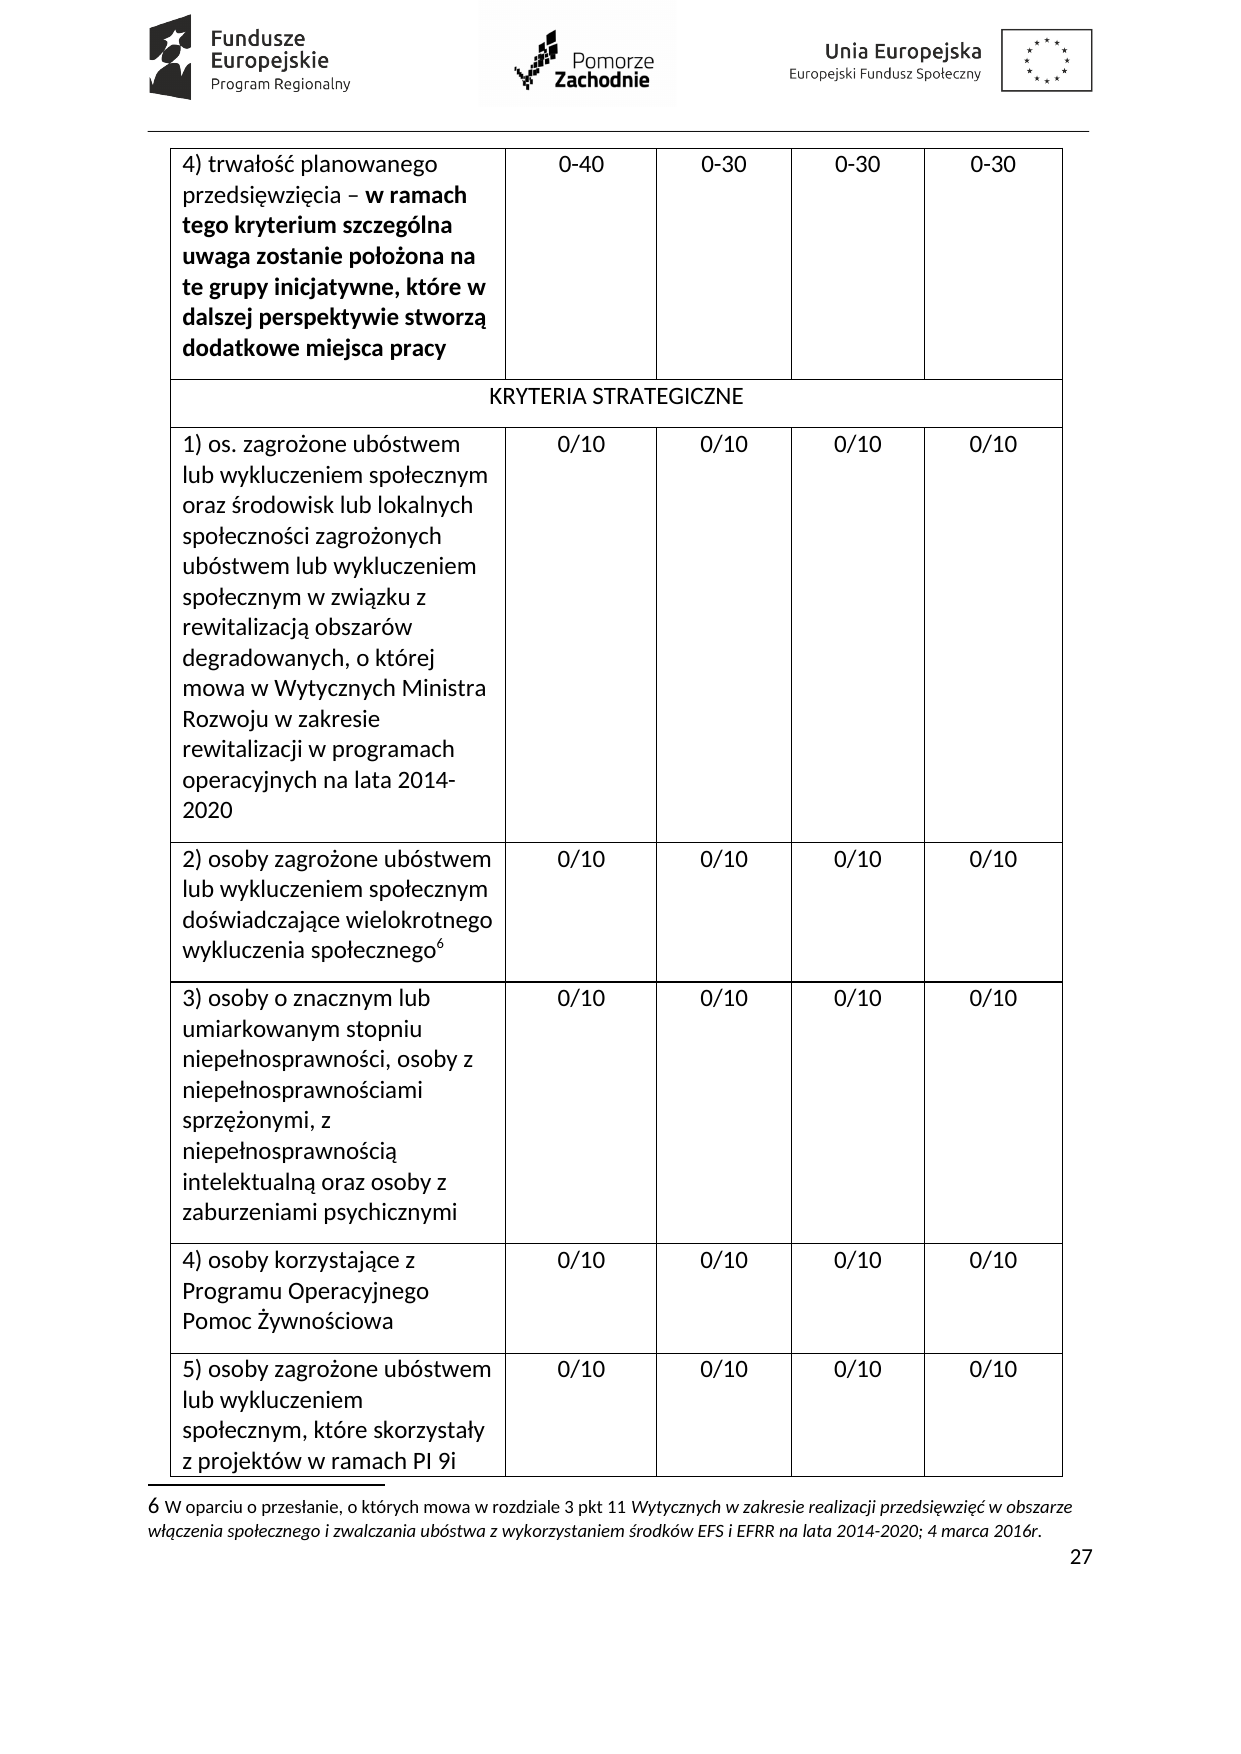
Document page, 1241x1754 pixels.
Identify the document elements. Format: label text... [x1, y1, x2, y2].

table_cell 0/10 [792, 983, 924, 1243]
table_cell 0/10 [657, 843, 791, 981]
table_cell 0/10 [657, 1354, 791, 1476]
table_cell 3) osoby o znacznym lub umiarkowanym stopniu niepełnosprawności, osoby z niepełnosprawnościami sprzężonymi, z niepełnosprawnością intelektualną oraz osoby z zaburzeniami psychicznymi [171, 983, 505, 1243]
table_cell 1) os. zagrożone ubóstwem lub wykluczeniem społecznym oraz środowisk lub lokalnych społeczności zagrożonych ubóstwem lub wykluczeniem społecznym w związku z rewitalizacją obszarów degradowanych, o której mowa w Wytycznych Ministra Rozwoju w zakresie rewitalizacji w programach operacyjnych na lata 2014-2020 [171, 428, 505, 842]
table_cell 0-40 [506, 149, 656, 379]
table_cell 0/10 [657, 1244, 791, 1353]
table_cell 4) trwałość planowanego przedsięwzięcia – w ramach tego kryterium szczególna uwaga zostanie położona na te grupy inicjatywne, które w dalszej perspektywie stworzą dodatkowe miejsca pracy [171, 149, 505, 379]
table_cell 0/10 [792, 843, 924, 981]
table_cell 0/10 [792, 1354, 924, 1476]
table_cell 0-30 [657, 149, 791, 379]
table_cell 0/10 [925, 983, 1062, 1243]
table_cell 0/10 [506, 1354, 656, 1476]
table_cell 0-30 [792, 149, 924, 379]
table_cell 0/10 [657, 983, 791, 1243]
table_cell 0/10 [925, 843, 1062, 981]
table_cell 0/10 [506, 983, 656, 1243]
table_cell 0/10 [657, 428, 791, 842]
picture [147, 0, 1093, 132]
table_cell 0/10 [506, 428, 656, 842]
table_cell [171, 1354, 505, 1476]
table_cell 4) osoby korzystające z Programu Operacyjnego Pomoc Żywnościowa [171, 1244, 505, 1353]
table_cell 0/10 [925, 428, 1062, 842]
table_cell 2) osoby zagrożone ubóstwem lub wykluczeniem społecznym doświadczające wielokrotnego wykluczenia społecznego [171, 843, 505, 981]
table_cell 0-30 [925, 149, 1062, 379]
table_cell 0/10 [506, 1244, 656, 1353]
table_cell 0/10 [506, 843, 656, 981]
table_cell KRYTERIA STRATEGICZNE [171, 380, 1062, 427]
table_cell 0/10 [792, 428, 924, 842]
table_cell 0/10 [925, 1244, 1062, 1353]
table_cell 0/10 [792, 1244, 924, 1353]
table_cell 0/10 [925, 1354, 1062, 1476]
